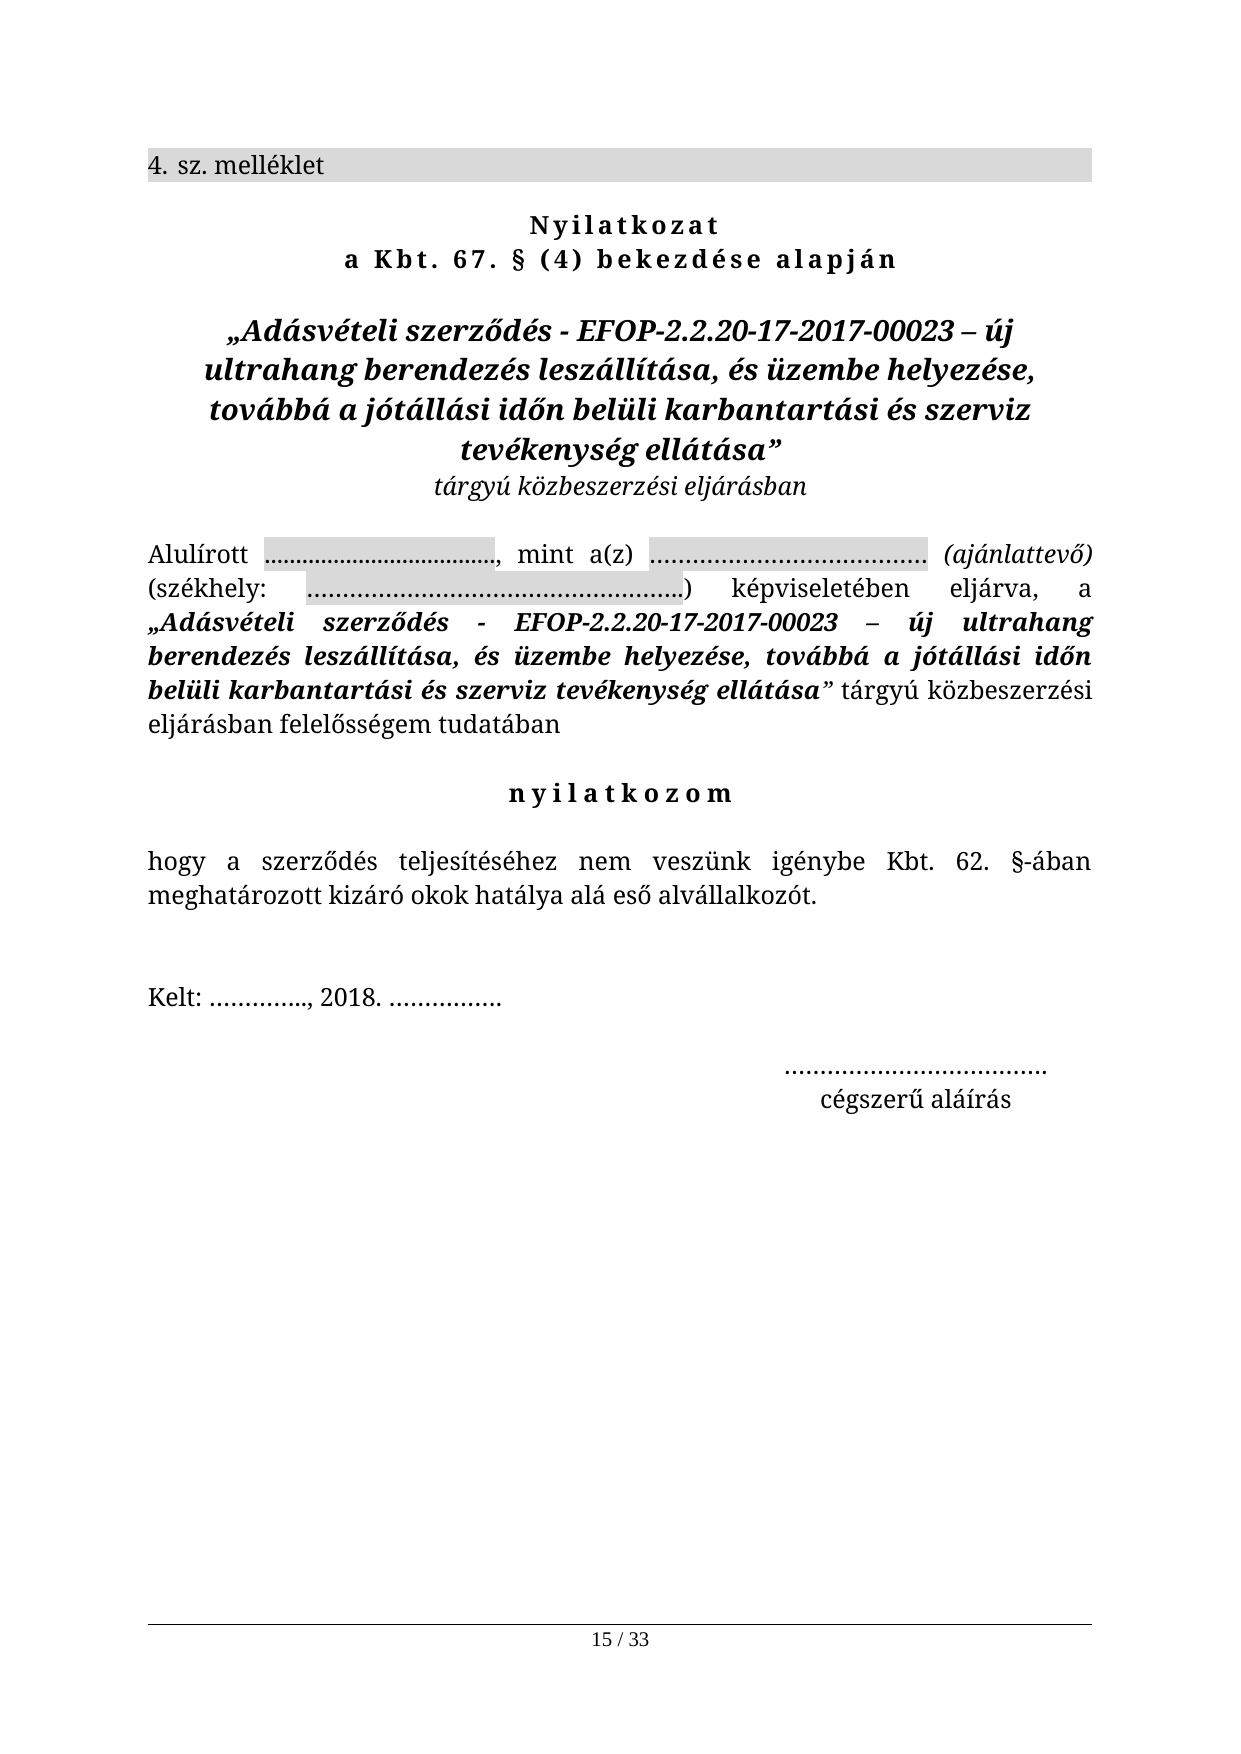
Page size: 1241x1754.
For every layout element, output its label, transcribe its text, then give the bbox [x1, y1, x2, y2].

text ………………………………. [148, 1048, 1092, 1082]
text hogy a szerződés teljesítéséhez nem veszünk igénybe Kbt. 62. §-ában meghatározott kizáró okok hatálya alá eső alvállalkozót. [148, 843, 1092, 911]
text a Kbt. 67. § (4) bekezdése alapján [148, 242, 1092, 276]
subtitle „Adásvételi szerződés - EFOP-2.2.20-17-2017-00023 – új ultrahang berendezés leszállítása, és üzembe helyezése, továbbá a jótállási időn belüli karbantartási és szerviz tevékenység ellátása” [148, 310, 1092, 469]
subtitle Alulírott ....................................., mint a(z) ………………………………… (ajánlattevő) (székhely: ……………………………………………..) képviseletében eljárva, a „Adásvételi szerződés - EFOP-2.2.20-17-2017-00023 – új ultrahang berendezés leszállítása, és üzembe helyezése, továbbá a jótállási időn belüli karbantartási és szerviz tevékenység ellátása” tárgyú közbeszerzési eljárásban felelősségem tudatában [148, 537, 1092, 741]
list sz. melléklet [148, 148, 1092, 182]
text Kelt: ………….., 2018. ……………. [148, 979, 1092, 1014]
text cégszerű aláírás [148, 1082, 1092, 1116]
text Nyilatkozat [148, 208, 1092, 242]
text tárgyú közbeszerzési eljárásban [148, 469, 1092, 503]
text n y i l a t k o z o m [148, 775, 1092, 809]
